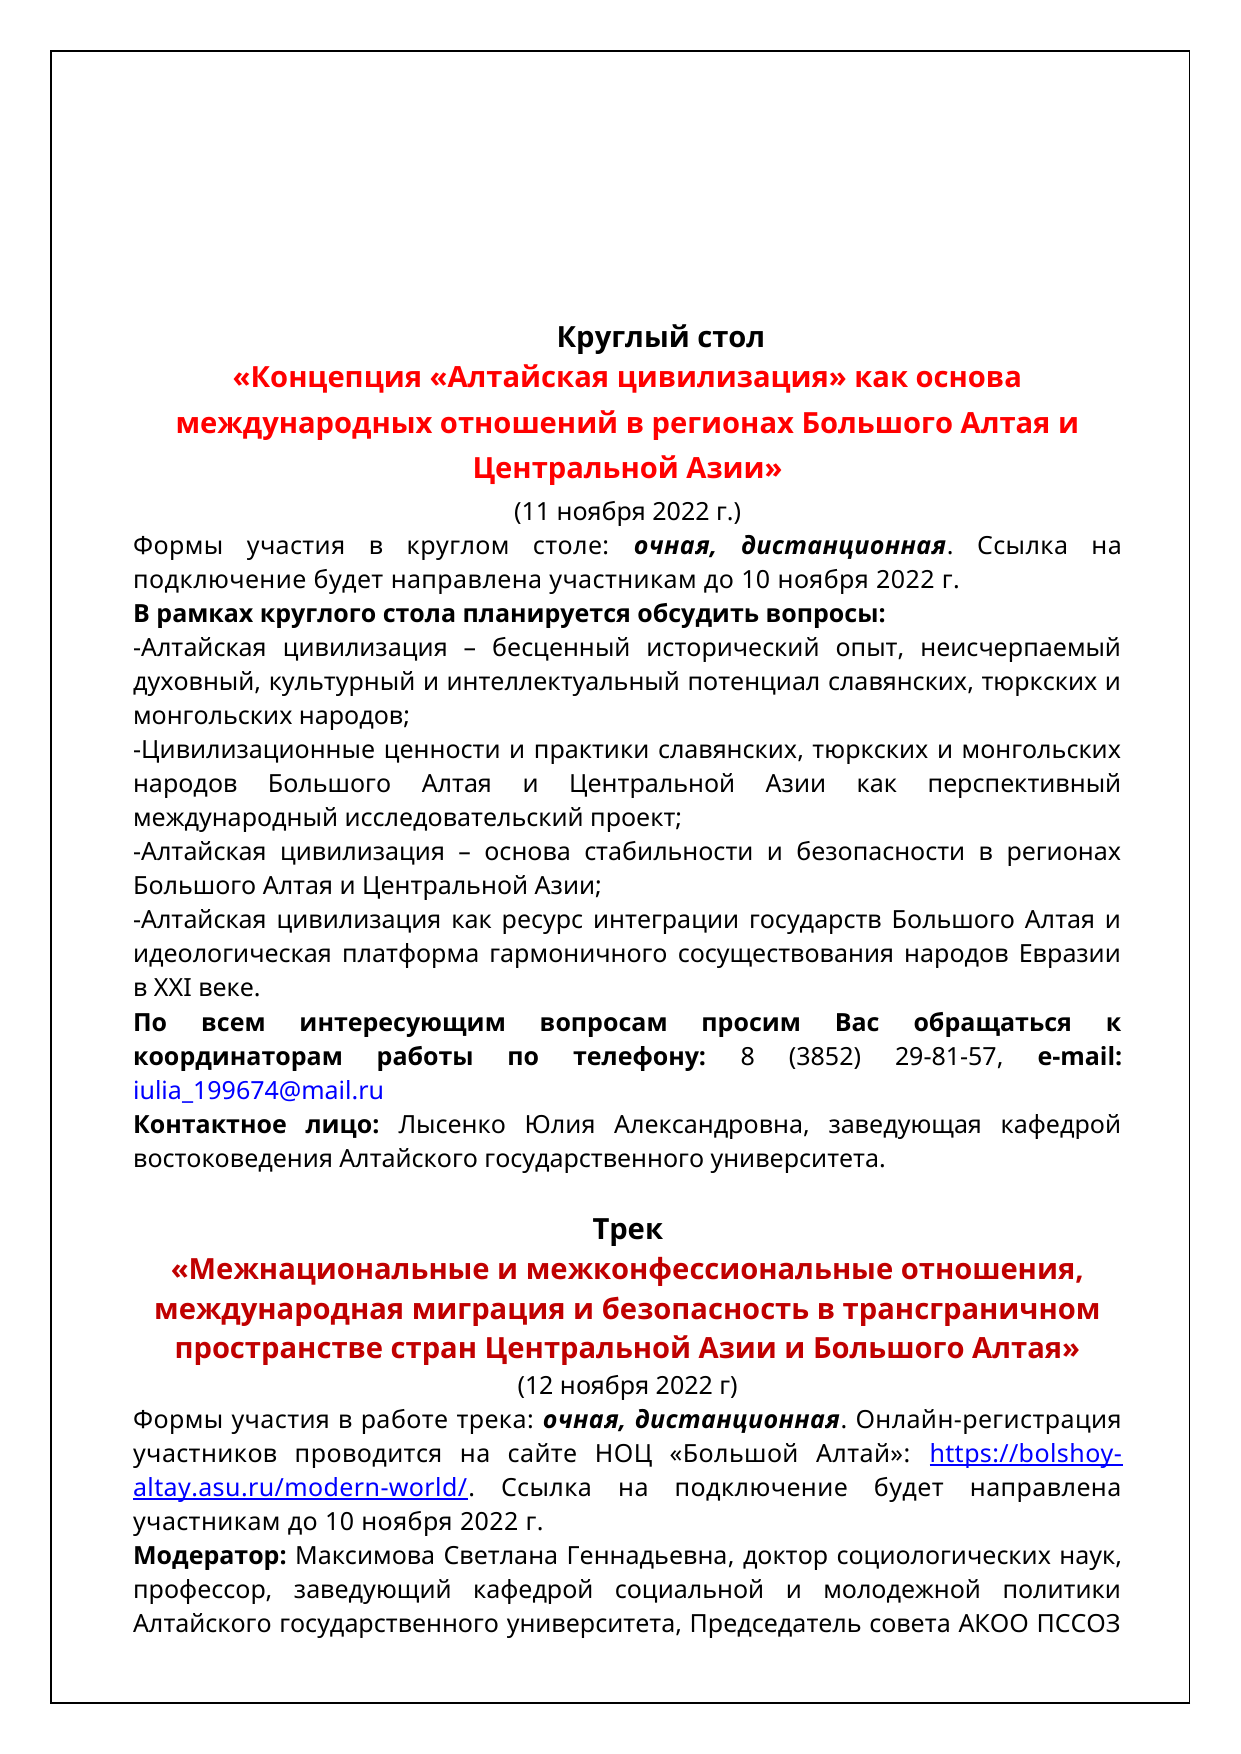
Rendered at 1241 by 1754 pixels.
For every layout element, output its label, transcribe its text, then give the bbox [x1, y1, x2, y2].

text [133, 1538, 1122, 1640]
text «Концепция «Алтайская цивилизация» как основа международных отношений в регионах Большого Алтая и Центральной Азии» [133, 356, 1122, 487]
text Формы участия в круглом столе: очная, дистанционная. Ссылка на подключение будет направлена участникам до 10 ноября 2022 г. [133, 527, 1122, 595]
text «Межнациональные и межконфессиональные отношения, международная миграция и безопасность в трансграничном пространстве стран Центральной Азии и Большого Алтая» [133, 1248, 1122, 1367]
text Круглый стол [133, 317, 1122, 356]
text -Алтайская цивилизация как ресурс интеграции государств Большого Алтая и идеологическая платформа гармоничного сосуществования народов Евразии в XXI веке. [133, 902, 1122, 1004]
text -Цивилизационные ценности и практики славянских, тюркских и монгольских народов Большого Алтая и Центральной Азии как перспективный международный исследовательский проект; [133, 732, 1122, 834]
text По всем интересующим вопросам просим Вас обращаться к координаторам работы по телефону: 8 (3852) 29-81-57, e-mail: iulia_199674@mail.ru [133, 1004, 1122, 1106]
text Трек [133, 1208, 1122, 1248]
text (11 ноября 2022 г.) [133, 493, 1122, 527]
text -Алтайская цивилизация – основа стабильности и безопасности в регионах Большого Алтая и Центральной Азии; [133, 834, 1122, 902]
text -Алтайская цивилизация – бесценный исторический опыт, неисчерпаемый духовный, культурный и интеллектуальный потенциал славянских, тюркских и монгольских народов; [133, 629, 1122, 732]
text (12 ноября 2022 г) [133, 1367, 1122, 1401]
text Контактное лицо: Лысенко Юлия Александровна, заведующая кафедрой востоковедения Алтайского государственного университета. [133, 1106, 1122, 1174]
text Формы участия в работе трека: очная, дистанционная. Онлайн-регистрация участников проводится на сайте НОЦ «Большой Алтай»: https://bolshoy-altay.asu.ru/modern-world/. Ссылка на подключение будет направлена участникам до 10 ноября 2022 г. [133, 1401, 1122, 1538]
text В рамках круглого стола планируется обсудить вопросы: [133, 595, 1122, 629]
